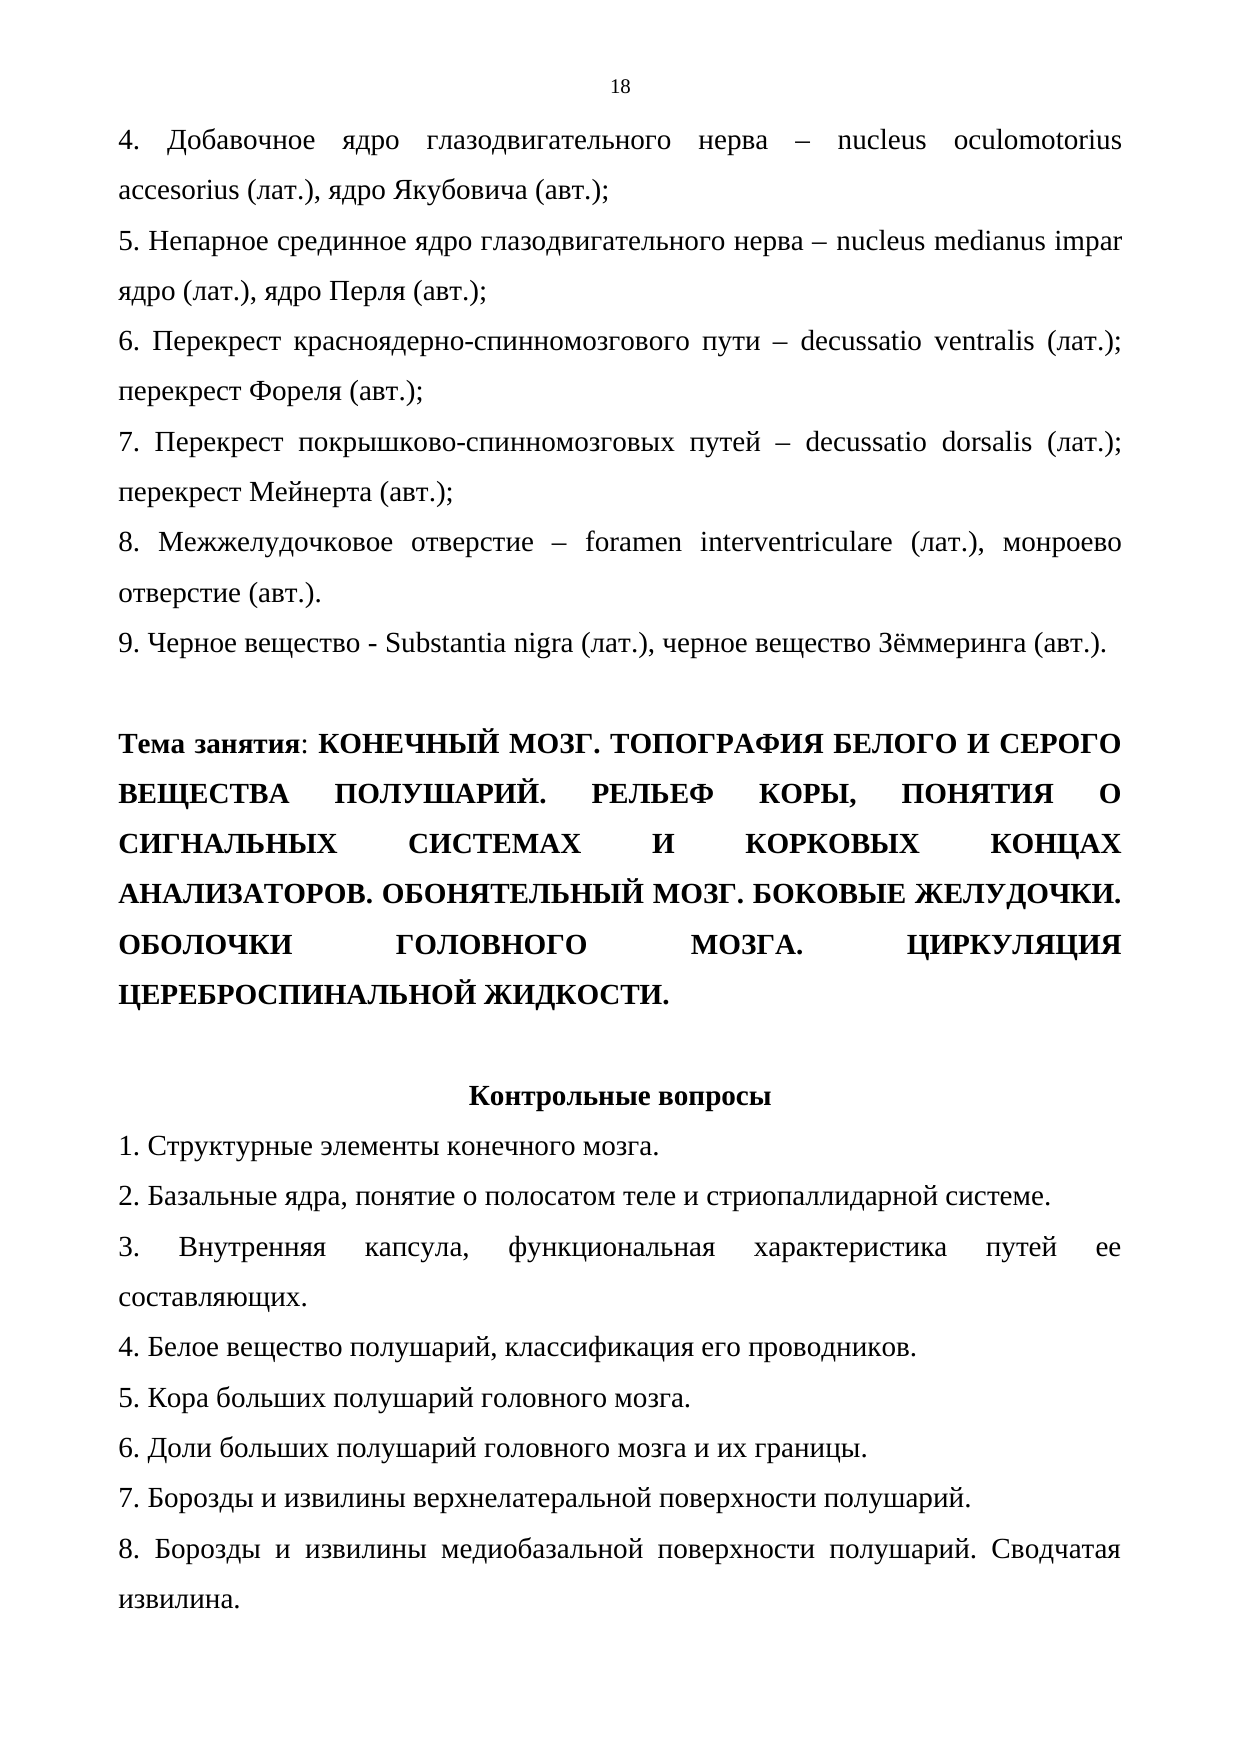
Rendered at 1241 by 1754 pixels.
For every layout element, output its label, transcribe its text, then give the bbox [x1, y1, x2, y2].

text 4. Добавочное ядро глазодвигательного нерва – nucleus oculomotorius accesorius (лат.), ядро Якубовича (авт.); [118, 122, 1122, 206]
text 8. Борозды и извилины медиобазальной поверхности полушарий. Сводчатая извилина. [118, 1531, 1122, 1614]
text 7. Перекрест покрышково-спинномозговых путей – decussatio dorsalis (лат.); перекрест Мейнерта (авт.); [118, 424, 1122, 508]
text Тема занятия: КОНЕЧНЫЙ МОЗГ. ТОПОГРАФИЯ БЕЛОГО И СЕРОГО ВЕЩЕСТВА ПОЛУШАРИЙ. РЕЛЬЕФ КОРЫ, ПОНЯТИЯ О СИГНАЛЬНЫХ СИСТЕМАХ И КОРКОВЫХ КОНЦАХ АНАЛИЗАТОРОВ. ОБОНЯТЕЛЬНЫЙ МОЗГ. БОКОВЫЕ ЖЕЛУДОЧКИ. ОБОЛОЧКИ ГОЛОВНОГО МОЗГА. ЦИРКУЛЯЦИЯ ЦЕРЕБРОСПИНАЛЬНОЙ ЖИДКОСТИ. [118, 726, 1122, 1011]
text 6. Перекрест красноядерно-спинномозгового пути – decussatio ventralis (лат.); перекрест Фореля (авт.); [118, 323, 1122, 407]
text 8. Межжелудочковое отверстие – foramen interventriculare (лат.), монроево отверстие (авт.). [118, 524, 1122, 608]
text 9. Черное вещество - Substantia nigra (лат.), черное вещество Зёммеринга (авт.). [118, 625, 1122, 659]
text 5. Непарное срединное ядро глазодвигательного нерва – nucleus medianus impar ядро (лат.), ядро Перля (авт.); [118, 223, 1122, 306]
text 7. Борозды и извилины верхнелатеральной поверхности полушарий. [118, 1480, 1122, 1514]
text 4. Белое вещество полушарий, классификация его проводников. [118, 1329, 1122, 1363]
text 2. Базальные ядра, понятие о полосатом теле и стриопаллидарной системе. [118, 1178, 1122, 1212]
text 1. Структурные элементы конечного мозга. [118, 1128, 1122, 1162]
text 3. Внутренняя капсула, функциональная характеристика путей ее составляющих. [118, 1229, 1122, 1313]
text Контрольные вопросы [118, 1078, 1122, 1111]
text 5. Кора больших полушарий головного мозга. [118, 1380, 1122, 1413]
text 6. Доли больших полушарий головного мозга и их границы. [118, 1430, 1122, 1464]
